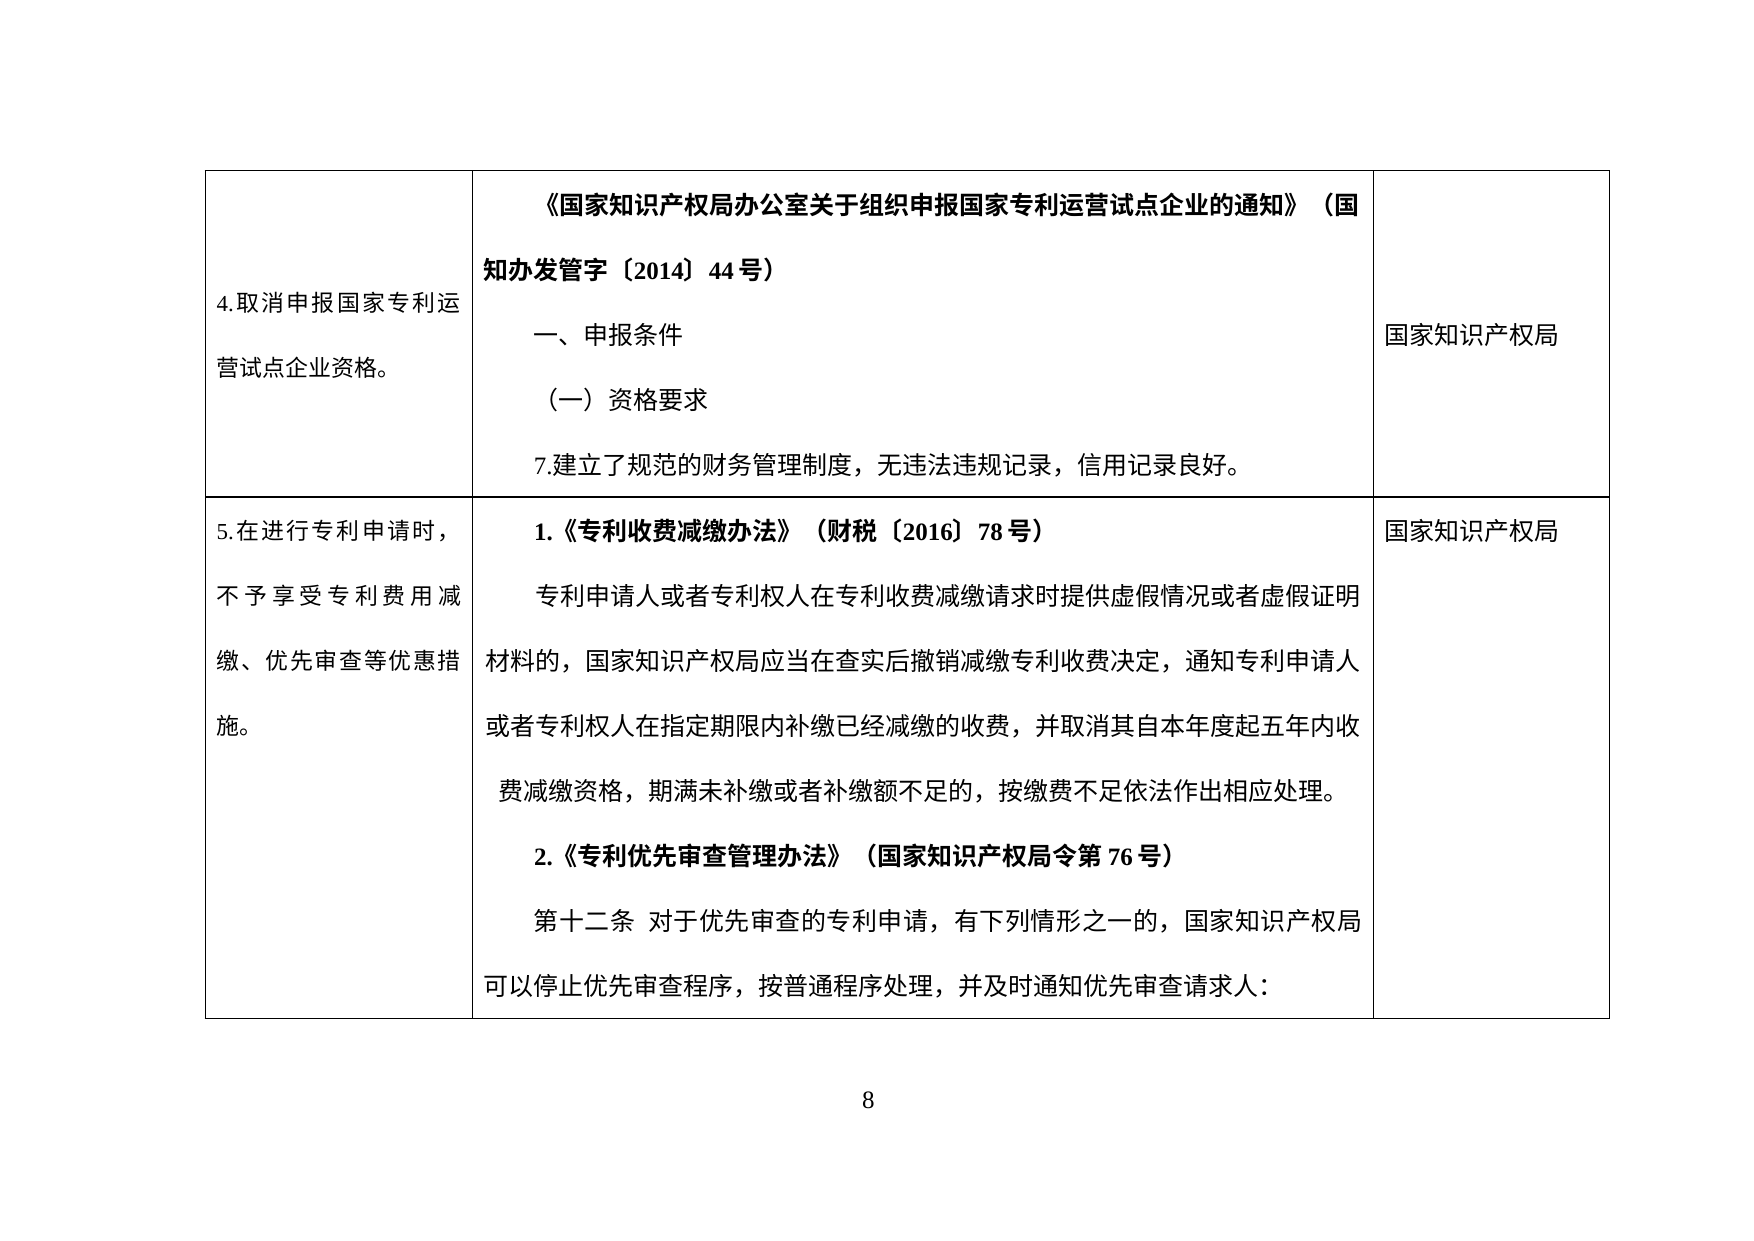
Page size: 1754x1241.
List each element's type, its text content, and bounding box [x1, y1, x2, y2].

table_cell 国家知识产权局 [1374, 171, 1609, 496]
table_cell 国家知识产权局 [1374, 498, 1609, 1017]
table_cell 4.取消申报国家专利运营试点企业资格。 [206, 171, 472, 496]
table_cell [206, 498, 472, 1017]
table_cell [473, 498, 1373, 1017]
table_cell 《国家知识产权局办公室关于组织申报国家专利运营试点企业的通知》（国知办发管字〔2014〕44号） 一、申报条件 （一）资格要求 7.建立了规范的财务管理制度，无违法违规记录，信用记录良好。 [473, 171, 1373, 496]
